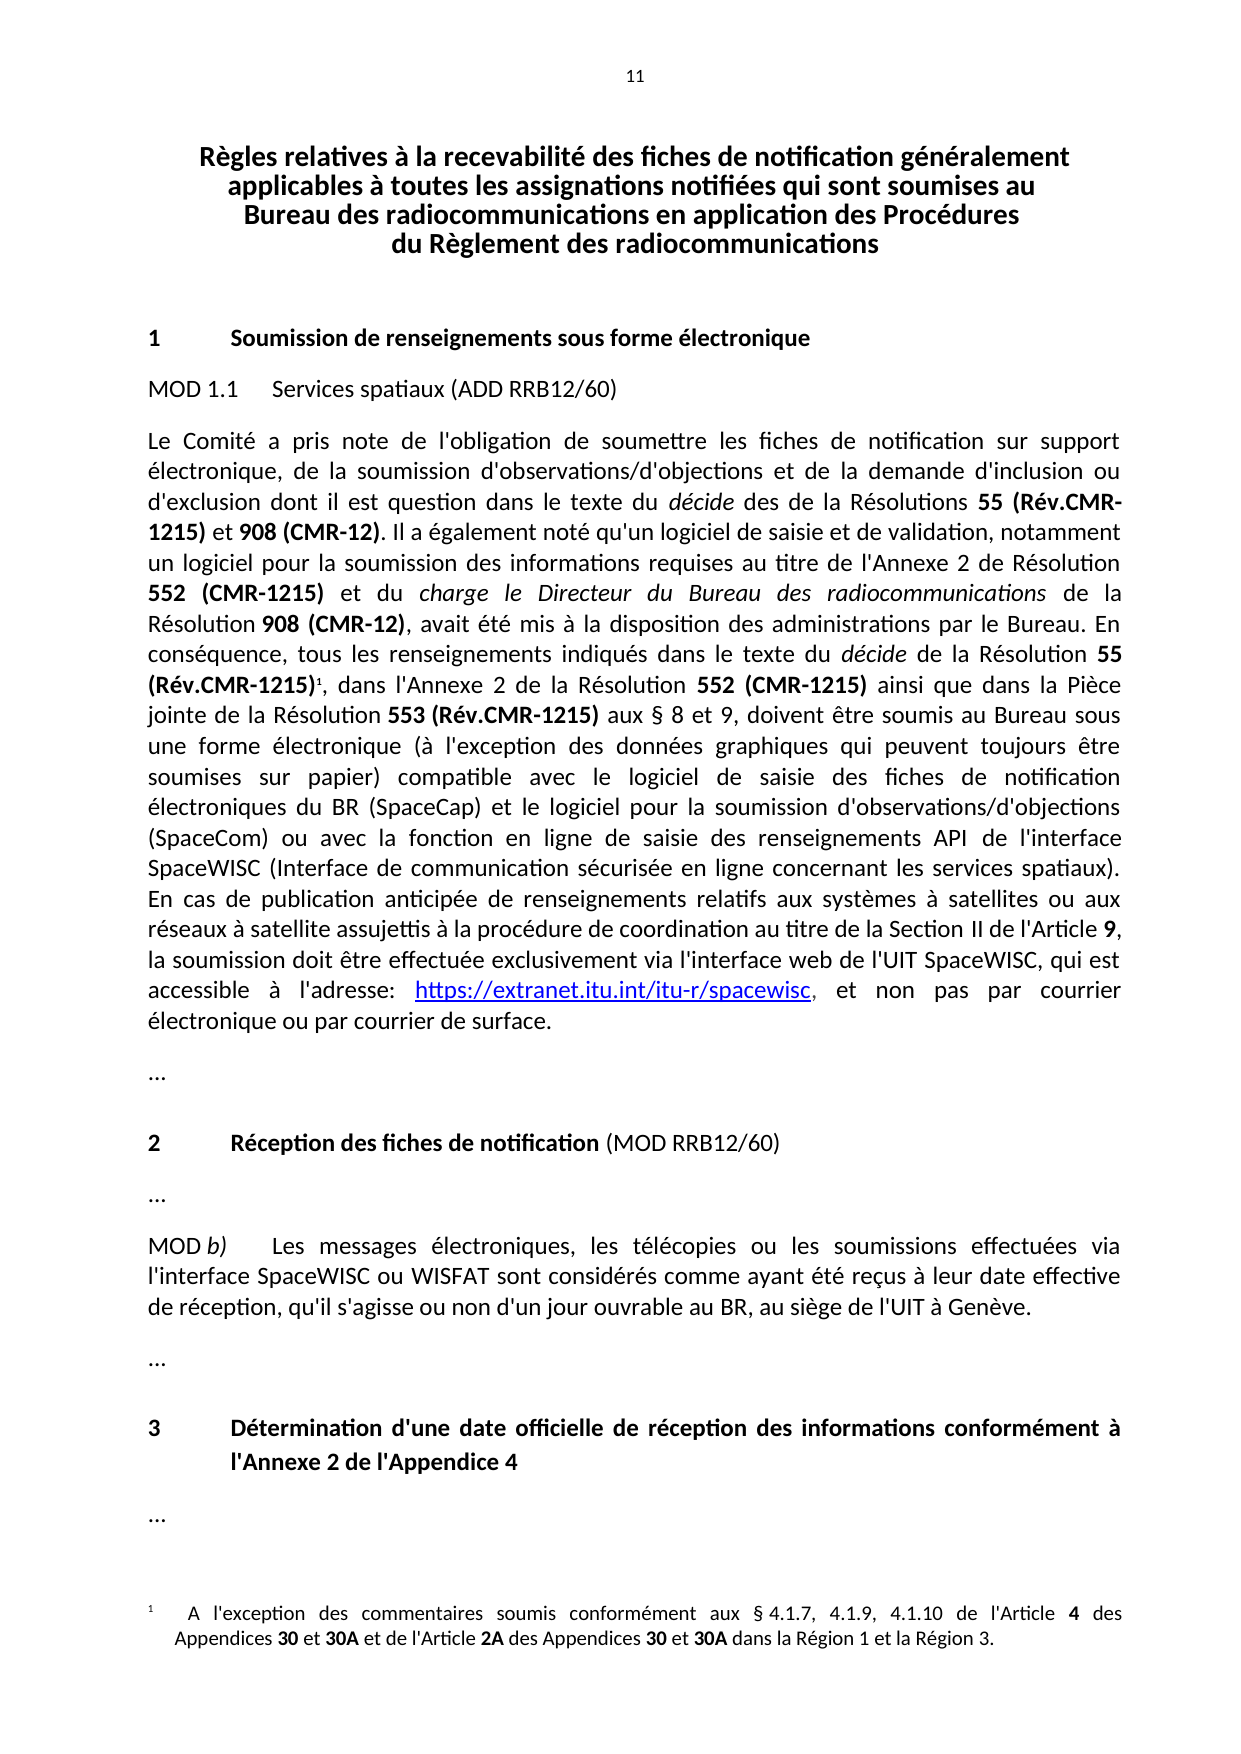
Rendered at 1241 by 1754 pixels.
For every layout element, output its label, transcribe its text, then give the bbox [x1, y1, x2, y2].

text ... [148, 1178, 1122, 1209]
subtitle 2 Réception des fiches de notification (MOD RRB12/60) [148, 1124, 1122, 1158]
text ... [148, 1342, 1122, 1373]
subtitle 3 Détermination d'une date officielle de réception des informations conformément à l'Annexe 2 de l'Appendice 4 [148, 1410, 1122, 1477]
text MOD 1.1 Services spatiaux (ADD RRB12/60) [148, 374, 1122, 404]
text Le Comité a pris note de l'obligation de soumettre les fiches de notification sur support électronique, de la soumission d'observations/d'objections et de la demande d'inclusion ou d'exclusion dont il est question dans le texte du décide Résolution 55 (Rév.CMR-). Il a également noté qu'un logiciel de saisie et de validation, notamment un logiciel pour la soumission des informations requises au titre de l'Annexe 2 de Résolution 552 (CMR-), avait été mis à la disposition des administrations par le Bureau. En conséquence, tous les renseignements indiqués dans le texte du décide de la Résolution 55 (Rév.CMR-), dans l'Annexe 2 de la Résolution 552 (CMR-) ainsi que dans la Pièce jointe de la Résolution 553 (CMR-) aux § 8 et 9, doivent être soumis au Bureau sous une forme électronique (à l'exception des données graphiques qui peuvent toujours être soumises sur papier) compatible avec le logiciel de saisie des fiches de notification électroniques du BR (SpaceCap) et le logiciel pour la soumission d'observations/d'objections (SpaceCom). [148, 425, 1122, 1035]
subtitle 1 Soumission de renseignements sous forme électronique [148, 322, 1122, 353]
text MOD b) Les messages électroniques, les télécopies ou les soumissions effectuées via l'interface WISFAT sont considérés comme ayant été reçus à leur date effective de réception, qu'il s'agisse ou non d'un jour ouvrable au BR, au siège de l'UIT à Genève. [148, 1230, 1122, 1321]
title Règles relatives à la recevabilité des fiches de notification généralement applicables à toutes les assignations notifiées qui sont soumises au Bureau des radiocommunications en application des Procédures du Règlement des radiocommunications [148, 143, 1122, 260]
text ... [148, 1056, 1122, 1087]
text ... [148, 1498, 1122, 1528]
